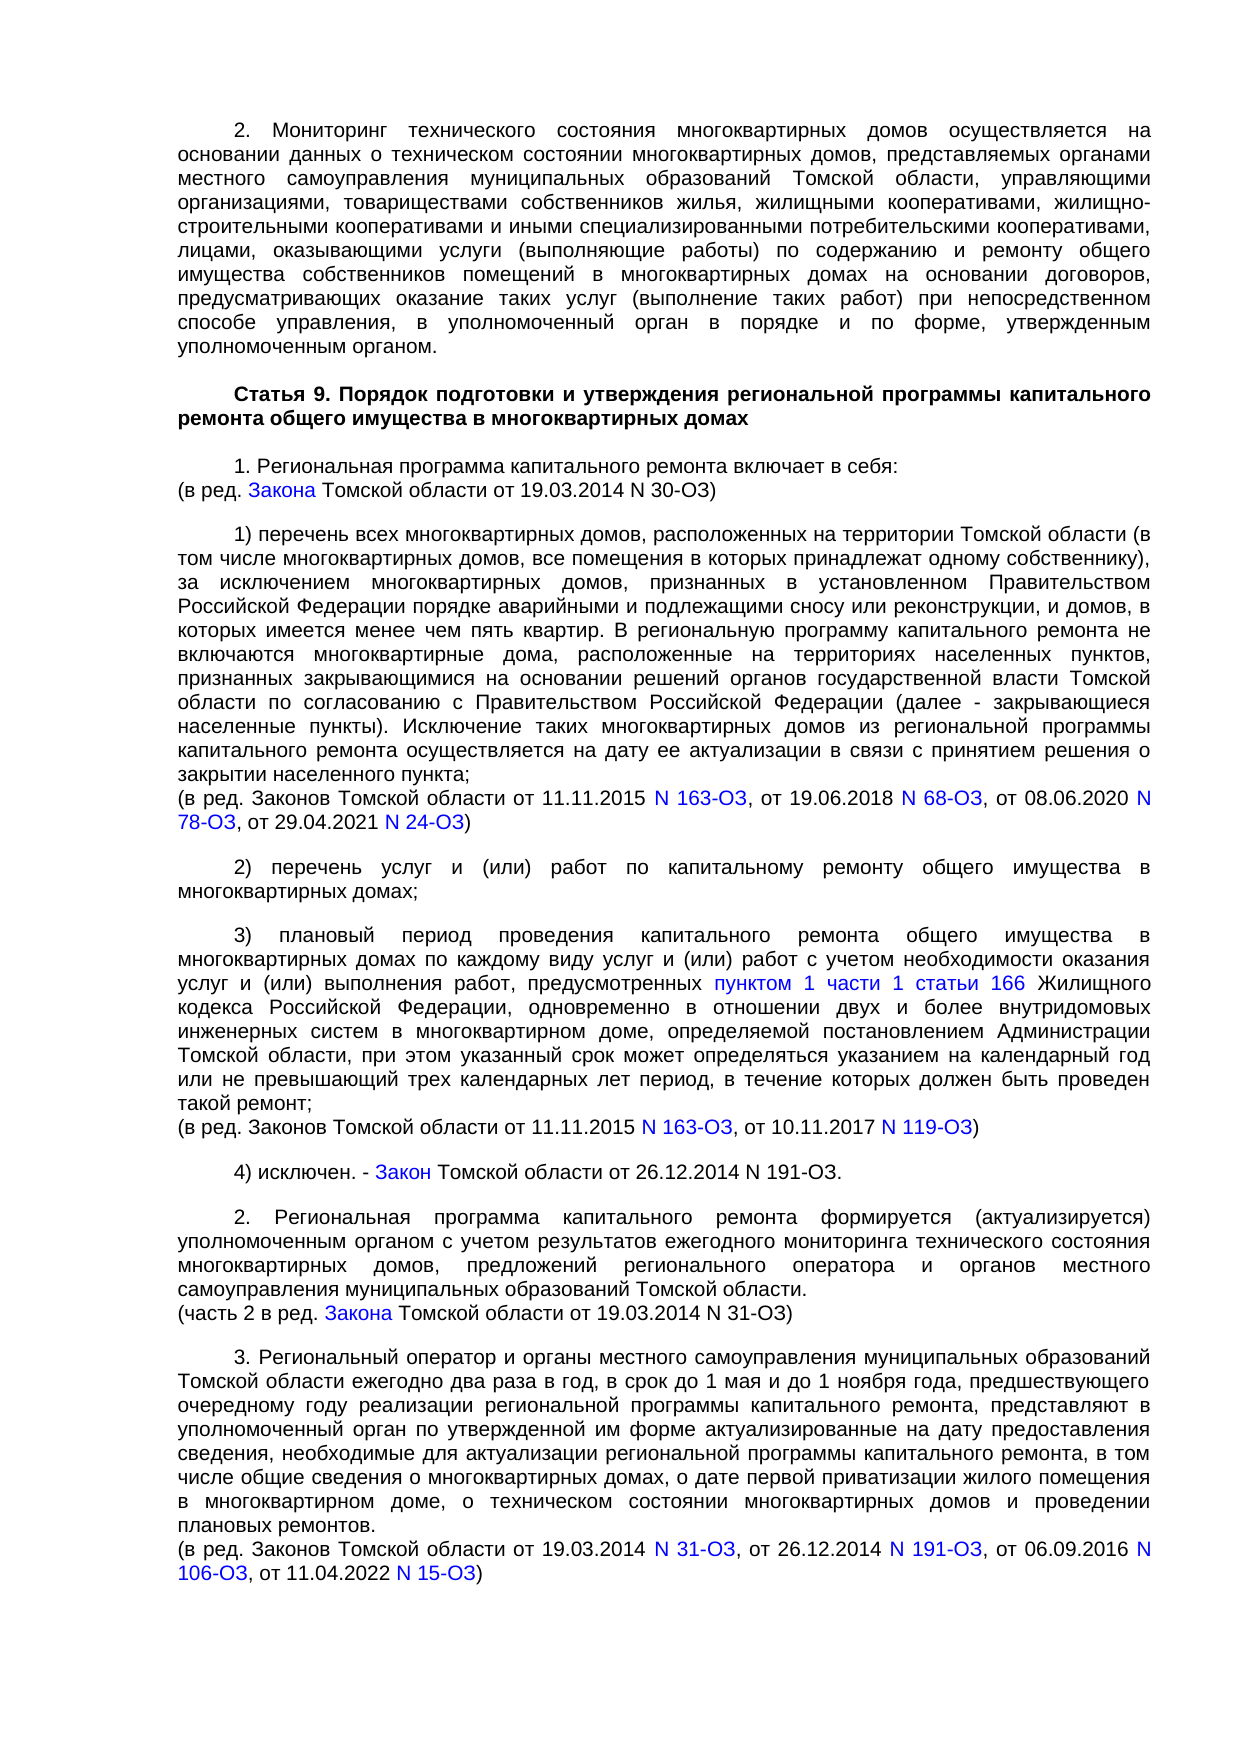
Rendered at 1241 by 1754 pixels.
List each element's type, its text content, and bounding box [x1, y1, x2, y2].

text 2) перечень услуг и (или) работ по капитальному ремонту общего имущества в многоквартирных домах; [177, 854, 1152, 902]
text 3. Региональный оператор и органы местного самоуправления муниципальных образований Томской области ежегодно два раза в год, в срок до 1 мая и до 1 ноября года, предшествующего очередному году реализации региональной программы капитального ремонта, представляют в уполномоченный орган по утвержденной им форме актуализированные на дату предоставления сведения, необходимые для актуализации региональной программы капитального ремонта, в том числе общие сведения о многоквартирных домах, о дате первой приватизации жилого помещения в многоквартирном доме, о техническом состоянии многоквартирных домов и проведении плановых ремонтов. [177, 1345, 1152, 1537]
text (в ред. Закона Томской области от 19.03.2014 N 30-ОЗ) [177, 477, 1152, 501]
title Статья 9. Порядок подготовки и утверждения региональной программы капитального ремонта общего имущества в многоквартирных домах [177, 382, 1152, 429]
text 1. Региональная программа капитального ремонта включает в себя: [177, 453, 1152, 477]
text 4) исключен. - Закон Томской области от 26.12.2014 N 191-ОЗ. [177, 1160, 1152, 1184]
text 1) перечень всех многоквартирных домов, расположенных на территории Томской области (в том числе многоквартирных домов, все помещения в которых принадлежат одному собственнику), за исключением многоквартирных домов, признанных в установленном Правительством Российской Федерации порядке аварийными и подлежащими сносу или реконструкции, и домов, в которых имеется менее чем пять квартир. В региональную программу капитального ремонта не включаются многоквартирные дома, расположенные на территориях населенных пунктов, признанных закрывающимися на основании решений органов государственной власти Томской области по согласованию с Правительством Российской Федерации (далее - закрывающиеся населенные пункты). Исключение таких многоквартирных домов из региональной программы капитального ремонта осуществляется на дату ее актуализации в связи с принятием решения о закрытии населенного пункта; [177, 522, 1152, 786]
text 2. Региональная программа капитального ремонта формируется (актуализируется) уполномоченным органом с учетом результатов ежегодного мониторинга технического состояния многоквартирных домов, предложений регионального оператора и органов местного самоуправления муниципальных образований Томской области. [177, 1204, 1152, 1300]
text 2. Мониторинг технического состояния многоквартирных домов осуществляется на основании данных о техническом состоянии многоквартирных домов, представляемых органами местного самоуправления муниципальных образований Томской области, управляющими организациями, товариществами собственников жилья, жилищными кооперативами, жилищно-строительными кооперативами и иными специализированными потребительскими кооперативами, лицами, оказывающими услуги (выполняющие работы) по содержанию и ремонту общего имущества собственников помещений в многоквартирных домах на основании договоров, предусматривающих оказание таких услуг (выполнение таких работ) при непосредственном способе управления, в уполномоченный орган в порядке и по форме, утвержденным уполномоченным органом. [177, 118, 1152, 358]
text (в ред. Законов Томской области от 19.03.2014 N 31-ОЗ, от 26.12.2014 N 191-ОЗ, от 06.09.2016 N 106-ОЗ, от 11.04.2022 N 15-ОЗ) [177, 1537, 1152, 1585]
text (часть 2 в ред. Закона Томской области от 19.03.2014 N 31-ОЗ) [177, 1300, 1152, 1324]
text 3) плановый период проведения капитального ремонта общего имущества в многоквартирных домах по каждому виду услуг и (или) работ с учетом необходимости оказания услуг и (или) выполнения работ, предусмотренных пунктом 1 части 1 статьи 166 Жилищного кодекса Российской Федерации, одновременно в отношении двух и более внутридомовых инженерных систем в многоквартирном доме, определяемой постановлением Администрации Томской области, при этом указанный срок может определяться указанием на календарный год или не превышающий трех календарных лет период, в течение которых должен быть проведен такой ремонт; [177, 923, 1152, 1115]
text (в ред. Законов Томской области от 11.11.2015 N 163-ОЗ, от 10.11.2017 N 119-ОЗ) [177, 1115, 1152, 1139]
text (в ред. Законов Томской области от 11.11.2015 N 163-ОЗ, от 19.06.2018 N 68-ОЗ, от 08.06.2020 N 78-ОЗ, от 29.04.2021 N 24-ОЗ) [177, 786, 1152, 834]
